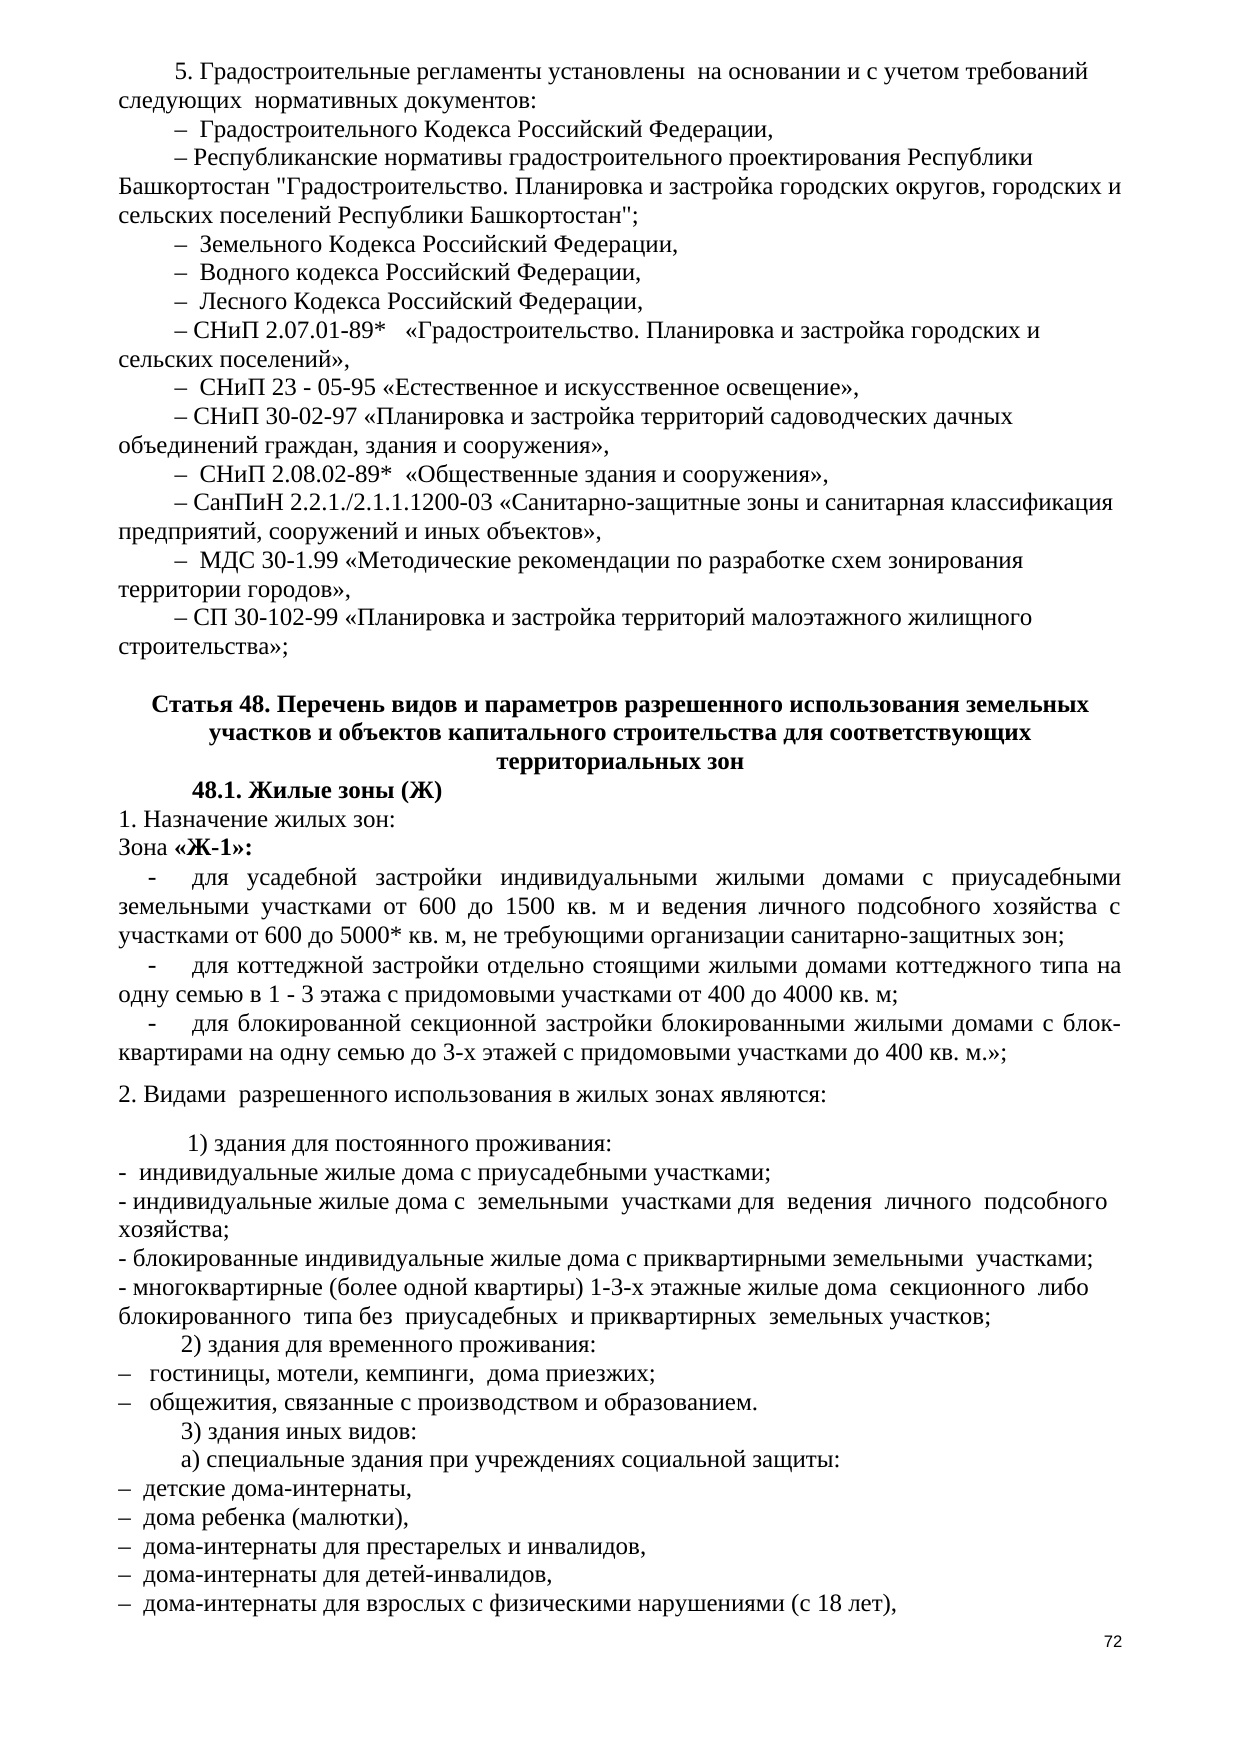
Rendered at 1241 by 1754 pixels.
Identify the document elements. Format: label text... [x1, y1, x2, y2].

text – дома ребенка (малютки), [118, 1502, 1122, 1531]
text – детские дома-интернаты, [118, 1473, 1122, 1502]
text – дома-интернаты для взрослых с физическими нарушениями (с 18 лет), [118, 1588, 1122, 1617]
text – СНиП 2.08.02-89* «Общественные здания и сооружения», [118, 459, 1122, 487]
text – СНиП 2.07.01-89* «Градостроительство. Планировка и застройка городских и сельских поселений», [118, 315, 1122, 372]
text 1) здания для постоянного проживания: [118, 1128, 1122, 1157]
text – СНиП 23 - 05-95 «Естественное и искусственное освещение», [156, 372, 1122, 401]
list для усадебной застройки индивидуальными жилыми домами с приусадебными земельными участками от 600 до и ведения личного подсобного хозяйства с участками от 600 до 5000* кв. м, не требующими организации санитарно-защитных зон; [118, 861, 1122, 949]
text – Республиканские нормативы градостроительного проектирования Республики Башкортостан "Градостроительство. Планировка и застройка городских округов, городских и сельских поселений Республики Башкортостан"; [118, 142, 1122, 229]
text - индивидуальные жилые дома с приусадебными участками; [118, 1157, 1122, 1186]
text 3) здания иных видов: [118, 1416, 1122, 1444]
text 2) здания для временного проживания: [118, 1329, 1122, 1358]
text – Земельного Кодекса Российский Федерации, [118, 229, 1122, 257]
text 48.1. Жилые зоны (Ж) [118, 775, 1122, 804]
text - многоквартирные (более одной квартиры) 1-3-х этажные жилые дома секционного либо блокированного типа без приусадебных и приквартирных земельных участков; [118, 1272, 1122, 1329]
text 2. Видами разрешенного использования в жилых зонах являются: [118, 1079, 1122, 1107]
text а) специальные здания при учреждениях социальной защиты: [118, 1444, 1122, 1473]
text Статья 48. Перечень видов и параметров разрешенного использования земельных участков и объектов капитального строительства для соответствующих территориальных зон [118, 689, 1122, 775]
text - индивидуальные жилые дома с земельными участками для ведения личного подсобного хозяйства; [118, 1186, 1122, 1243]
text – СП 30-102-99 «Планировка и застройка территорий малоэтажного жилищного строительства»; [118, 602, 1122, 660]
list для блокированной секционной застройки блокированными жилыми домами с блок-квартирами на одну семью до 3-х этажей с придомовыми участками до .»; [118, 1007, 1122, 1066]
text – Водного кодекса Российский Федерации, [118, 257, 1122, 286]
text – СНиП 30-02-97 «Планировка и застройка территорий садоводческих дачных объединений граждан, здания и сооружения», [118, 401, 1122, 459]
text – МДС 30-1.99 «Методические рекомендации по разработке схем зонирования территории городов», [118, 545, 1122, 602]
text 5. Градостроительные регламенты установлены на основании и с учетом требований следующих нормативных документов: [118, 56, 1122, 114]
text – СанПиН 2.2.1./2.1.1.1200-03 «Санитарно-защитные зоны и санитарная классификация предприятий, сооружений и иных объектов», [118, 487, 1122, 545]
text Зона «Ж-1»: [118, 832, 1122, 861]
list для коттеджной застройки отдельно стоящими жилыми домами коттеджного типа на одну семью в 1 - 3 этажа с придомовыми участками от 400 до ; [118, 949, 1122, 1007]
text – Лесного Кодекса Российский Федерации, [118, 286, 1122, 315]
text - блокированные индивидуальные жилые дома с приквартирными земельными участками; [118, 1243, 1122, 1272]
text – гостиницы, мотели, кемпинги, дома приезжих; [118, 1358, 1122, 1387]
text – Градостроительного Кодекса Российский Федерации, [118, 114, 1122, 142]
text – дома-интернаты для детей-инвалидов, [118, 1559, 1122, 1588]
text – общежития, связанные с производством и образованием. [118, 1387, 1122, 1416]
text – дома-интернаты для престарелых и инвалидов, [118, 1531, 1122, 1559]
text 1. Назначение жилых зон: [118, 804, 1122, 832]
